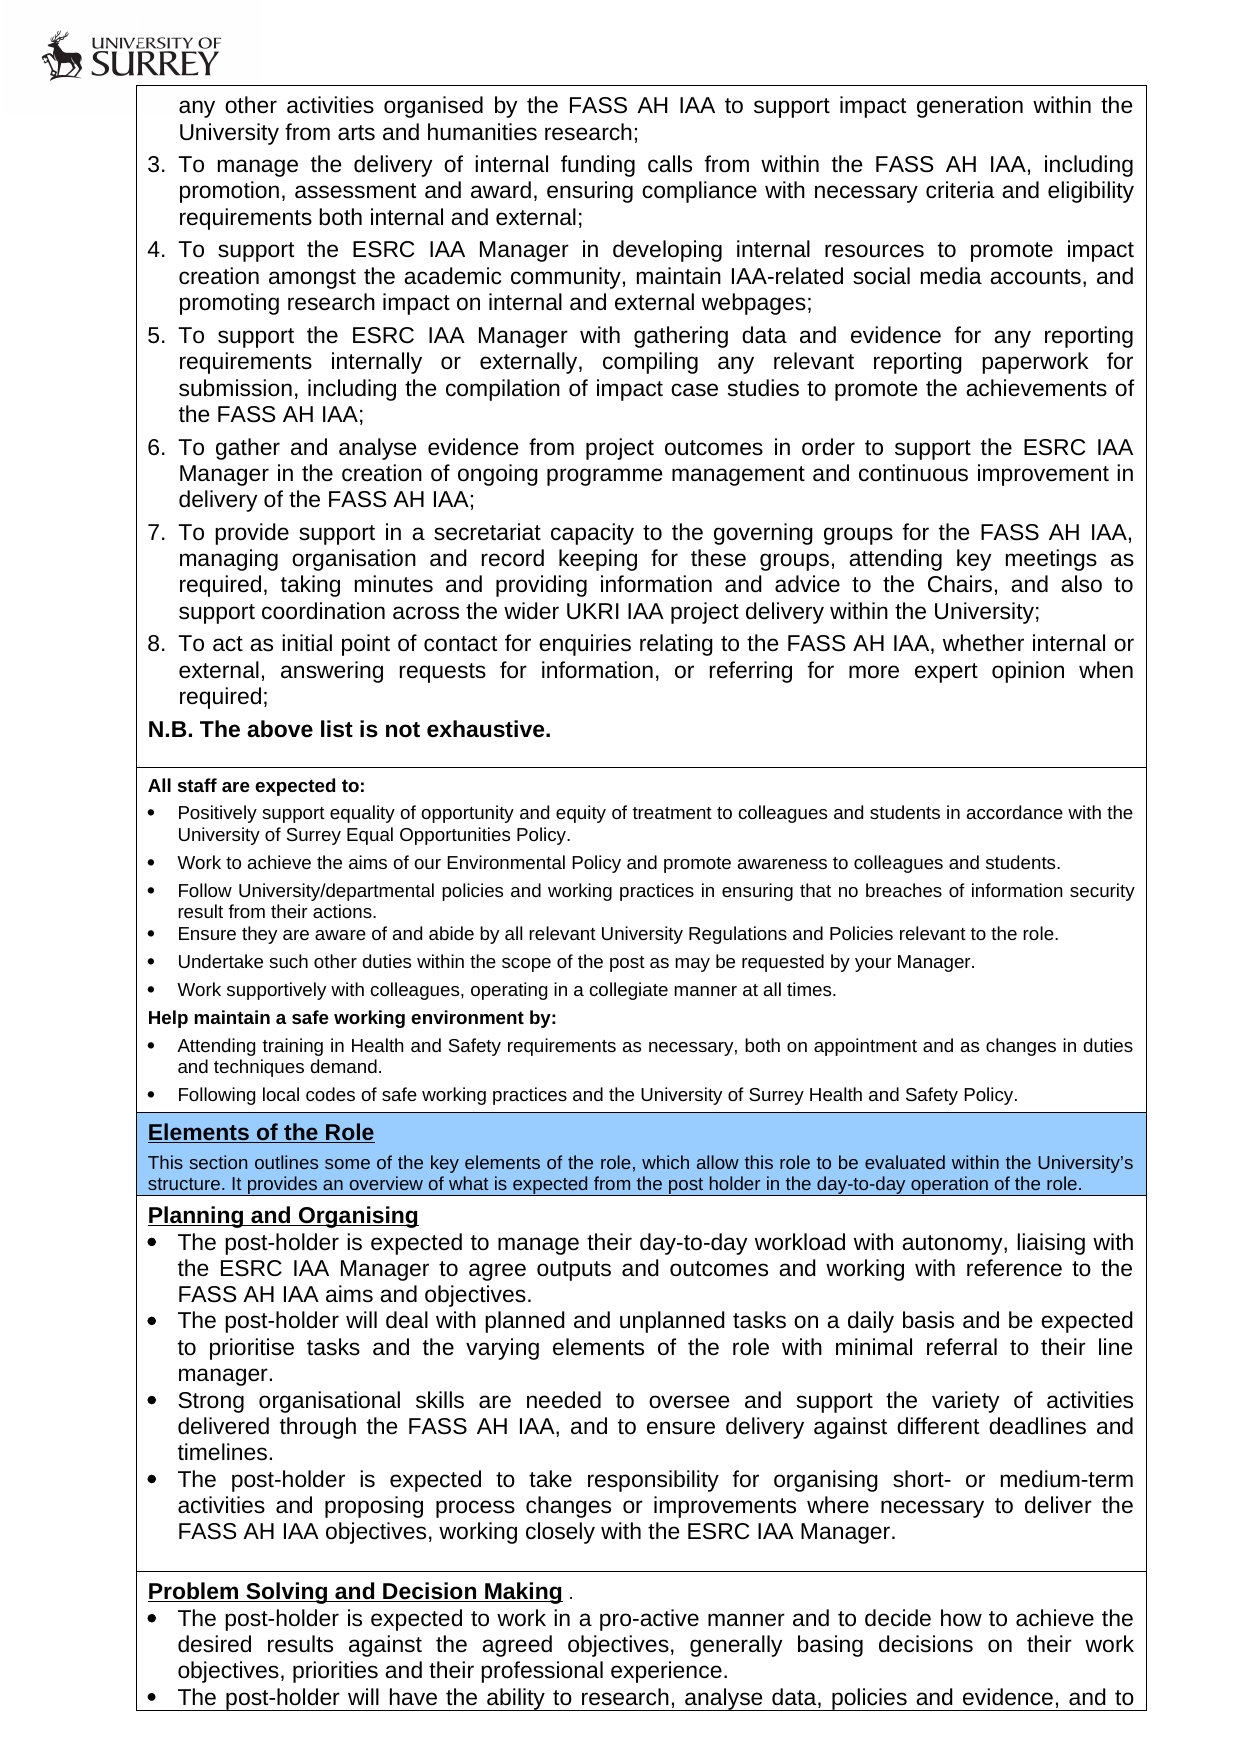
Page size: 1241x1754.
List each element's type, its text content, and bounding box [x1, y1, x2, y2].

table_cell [137, 1572, 1146, 1710]
table_cell Planning and Organising The post-holder is expected to manage their day-to-day workload with autonomy, liaising with the ESRC IAA Manager to agree outputs and outcomes and working with reference to the FASS AH IAA aims and objectives. The post-holder will deal with planned and unplanned tasks on a daily basis and be expected to prioritise tasks and the varying elements of the role with minimal referral to their line manager. Strong organisational skills are needed to oversee and support the variety of activities delivered through the FASS AH IAA, and to ensure delivery against different deadlines and timelines. The post-holder is expected to take responsibility for organising short- or medium-term activities and proposing process changes or improvements where necessary to deliver the FASS AH IAA objectives, working closely with the ESRC IAA Manager. [137, 1196, 1146, 1571]
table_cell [137, 86, 1146, 767]
picture [2, 0, 261, 114]
table_cell Elements of the Role This section outlines some of the key elements of the role, which allow this role to be evaluated within the University’s structure. It provides an overview of what is expected from the post holder in the day-to-day operation of the role. [137, 1113, 1146, 1195]
table_cell All staff are expected to: Positively support equality of opportunity and equity of treatment to colleagues and students in accordance with the University of Surrey Equal Opportunities Policy. Work to achieve the aims of our Environmental Policy and promote awareness to colleagues and students. Follow University/departmental policies and working practices in ensuring that no breaches of information security result from their actions. Ensure they are aware of and abide by all relevant University Regulations and Policies relevant to the role. Undertake such other duties within the scope of the post as may be requested by your Manager. Work supportively with colleagues, operating in a collegiate manner at all times. Help maintain a safe working environment by: Attending training in Health and Safety requirements as necessary, both on appointment and as changes in duties and techniques demand. Following local codes of safe working practices and the University of Surrey Health and Safety Policy. [137, 768, 1146, 1112]
